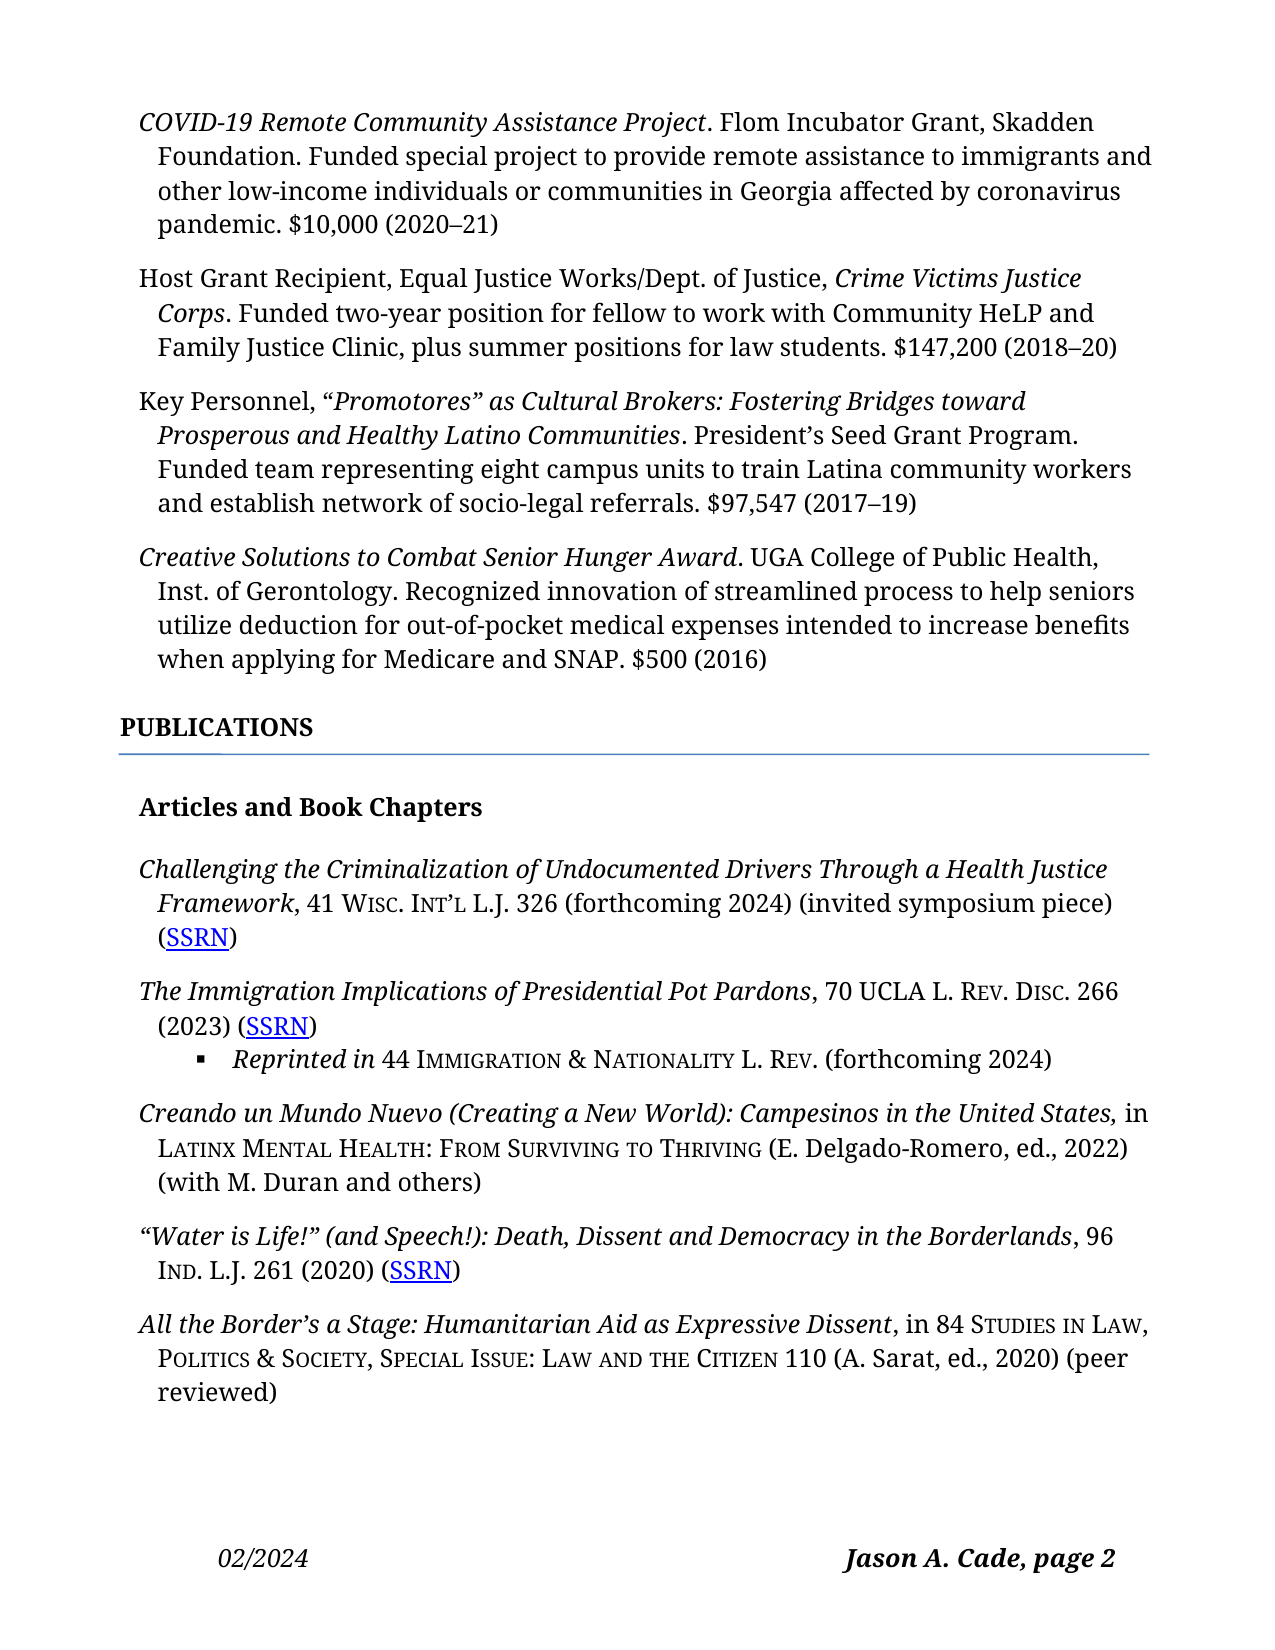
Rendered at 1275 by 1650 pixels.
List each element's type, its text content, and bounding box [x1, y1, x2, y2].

text Creando un Mundo Nuevo (Creating a New World): Campesinos in the United States, in Latinx Mental Health: From Surviving to Thriving (E. Delgado-Romero, ed., 2022) (with M. Duran and others) [139, 1096, 1155, 1198]
text “Water is Life!” (and Speech!): Death, Dissent and Democracy in the Borderlands, 96 Ind. L.J. 261 (2020) (SSRN) [139, 1218, 1155, 1286]
list COVID-19 Remote Community Assistance Project. Flom Incubator Grant, Skadden Foundation. Funded special project to provide remote assistance to immigrants and other low-income individuals or communities in Georgia affected by coronavirus pandemic. $10,000 (2020–21) [139, 105, 1155, 241]
list Host Grant Recipient, Equal Justice Works/Dept. of Justice, Crime Victims Justice Corps. Funded two-year position for fellow to work with Community HeLP and Family Justice Clinic, plus summer positions for law students. $147,200 (2018–20) [139, 261, 1155, 363]
text Articles and Book Chapters [139, 789, 1155, 823]
text The Immigration Implications of Presidential Pot Pardons, 70 UCLA L. Rev. Disc. 266 (2023) (SSRN) [139, 974, 1155, 1042]
text Challenging the Criminalization of Undocumented Drivers Through a Health Justice Framework, 41 Wisc. Int’l L.J. 326 (forthcoming 2024) (invited symposium piece) (SSRN) [139, 852, 1155, 954]
text All the Border’s a Stage: Humanitarian Aid as Expressive Dissent, in 84 Studies in Law, Politics & Society, Special Issue: Law and the Citizen 110 (A. Sarat, ed., 2020) (peer reviewed) [139, 1306, 1155, 1408]
list Key Personnel, “Promotores” as Cultural Brokers: Fostering Bridges toward Prosperous and Healthy Latino Communities. President’s Seed Grant Program. Funded team representing eight campus units to train Latina community workers and establish network of socio-legal referrals. $97,547 (2017–19) [139, 383, 1155, 519]
list Reprinted in 44 Immigration & Nationality L. Rev. (forthcoming 2024) [195, 1042, 1155, 1076]
text PUBLICATIONS [120, 710, 1155, 744]
text Creative Solutions to Combat Senior Hunger Award. UGA College of Public Health, Inst. of Gerontology. Recognized innovation of streamlined process to help seniors utilize deduction for out-of-pocket medical expenses intended to increase benefits when applying for Medicare and SNAP. $500 (2016) [139, 539, 1155, 676]
